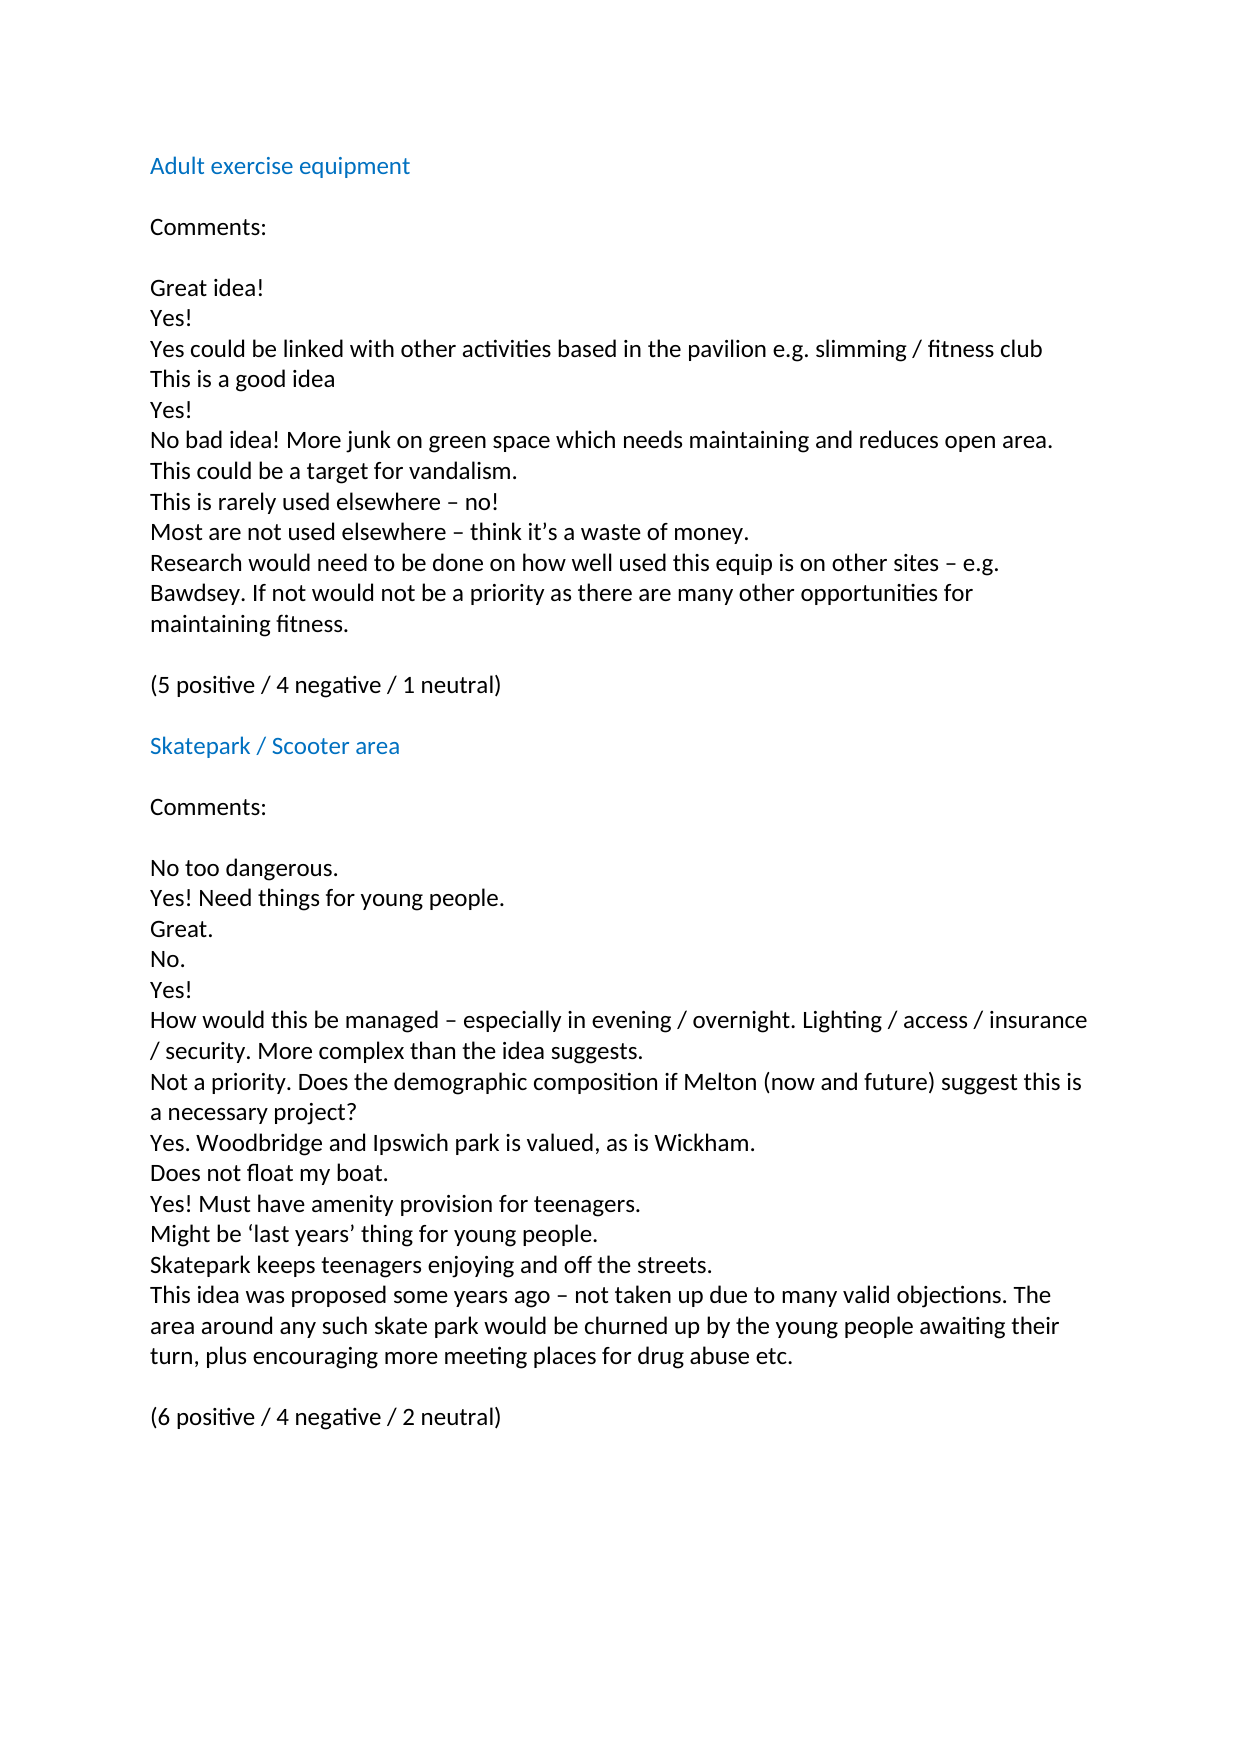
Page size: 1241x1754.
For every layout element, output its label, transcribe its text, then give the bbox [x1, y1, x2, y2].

text (5 positive / 4 negative / 1 neutral) [150, 669, 1090, 699]
text Comments: [150, 211, 1090, 242]
text Yes! Must have amenity provision for teenagers. [150, 1188, 1090, 1218]
text This could be a target for vandalism. [150, 455, 1090, 486]
text Yes! [150, 974, 1090, 1004]
text Adult exercise equipment [150, 150, 1090, 181]
text This is rarely used elsewhere – no! [150, 486, 1090, 516]
text Skatepark keeps teenagers enjoying and off the streets. [150, 1249, 1090, 1279]
text No bad idea! More junk on green space which needs maintaining and reduces open area. [150, 425, 1090, 455]
text Yes! [150, 394, 1090, 425]
text Yes! Need things for young people. [150, 882, 1090, 913]
text Does not float my boat. [150, 1157, 1090, 1188]
text Not a priority. Does the demographic composition if Melton (now and future) suggest this is a necessary project? [150, 1066, 1090, 1127]
text Comments: [150, 791, 1090, 821]
text Might be ‘last years’ thing for young people. [150, 1218, 1090, 1249]
text How would this be managed – especially in evening / overnight. Lighting / access / insurance / security. More complex than the idea suggests. [150, 1004, 1090, 1066]
text Yes. Woodbridge and Ipswich park is valued, as is Wickham. [150, 1127, 1090, 1157]
text Great idea! [150, 272, 1090, 303]
text Yes! [150, 303, 1090, 333]
text No too dangerous. [150, 852, 1090, 882]
text Skatepark / Scooter area [150, 730, 1090, 760]
text This is a good idea [150, 364, 1090, 394]
text Great. [150, 913, 1090, 943]
text This idea was proposed some years ago – not taken up due to many valid objections. The area around any such skate park would be churned up by the young people awaiting their turn, plus encouraging more meeting places for drug abuse etc. [150, 1279, 1090, 1371]
text Most are not used elsewhere – think it’s a waste of money. [150, 516, 1090, 547]
text Research would need to be done on how well used this equip is on other sites – e.g. Bawdsey. If not would not be a priority as there are many other opportunities for maintaining fitness. [150, 547, 1090, 638]
text Yes could be linked with other activities based in the pavilion e.g. slimming / fitness club [150, 333, 1090, 364]
text (6 positive / 4 negative / 2 neutral) [150, 1401, 1090, 1432]
text No. [150, 943, 1090, 974]
